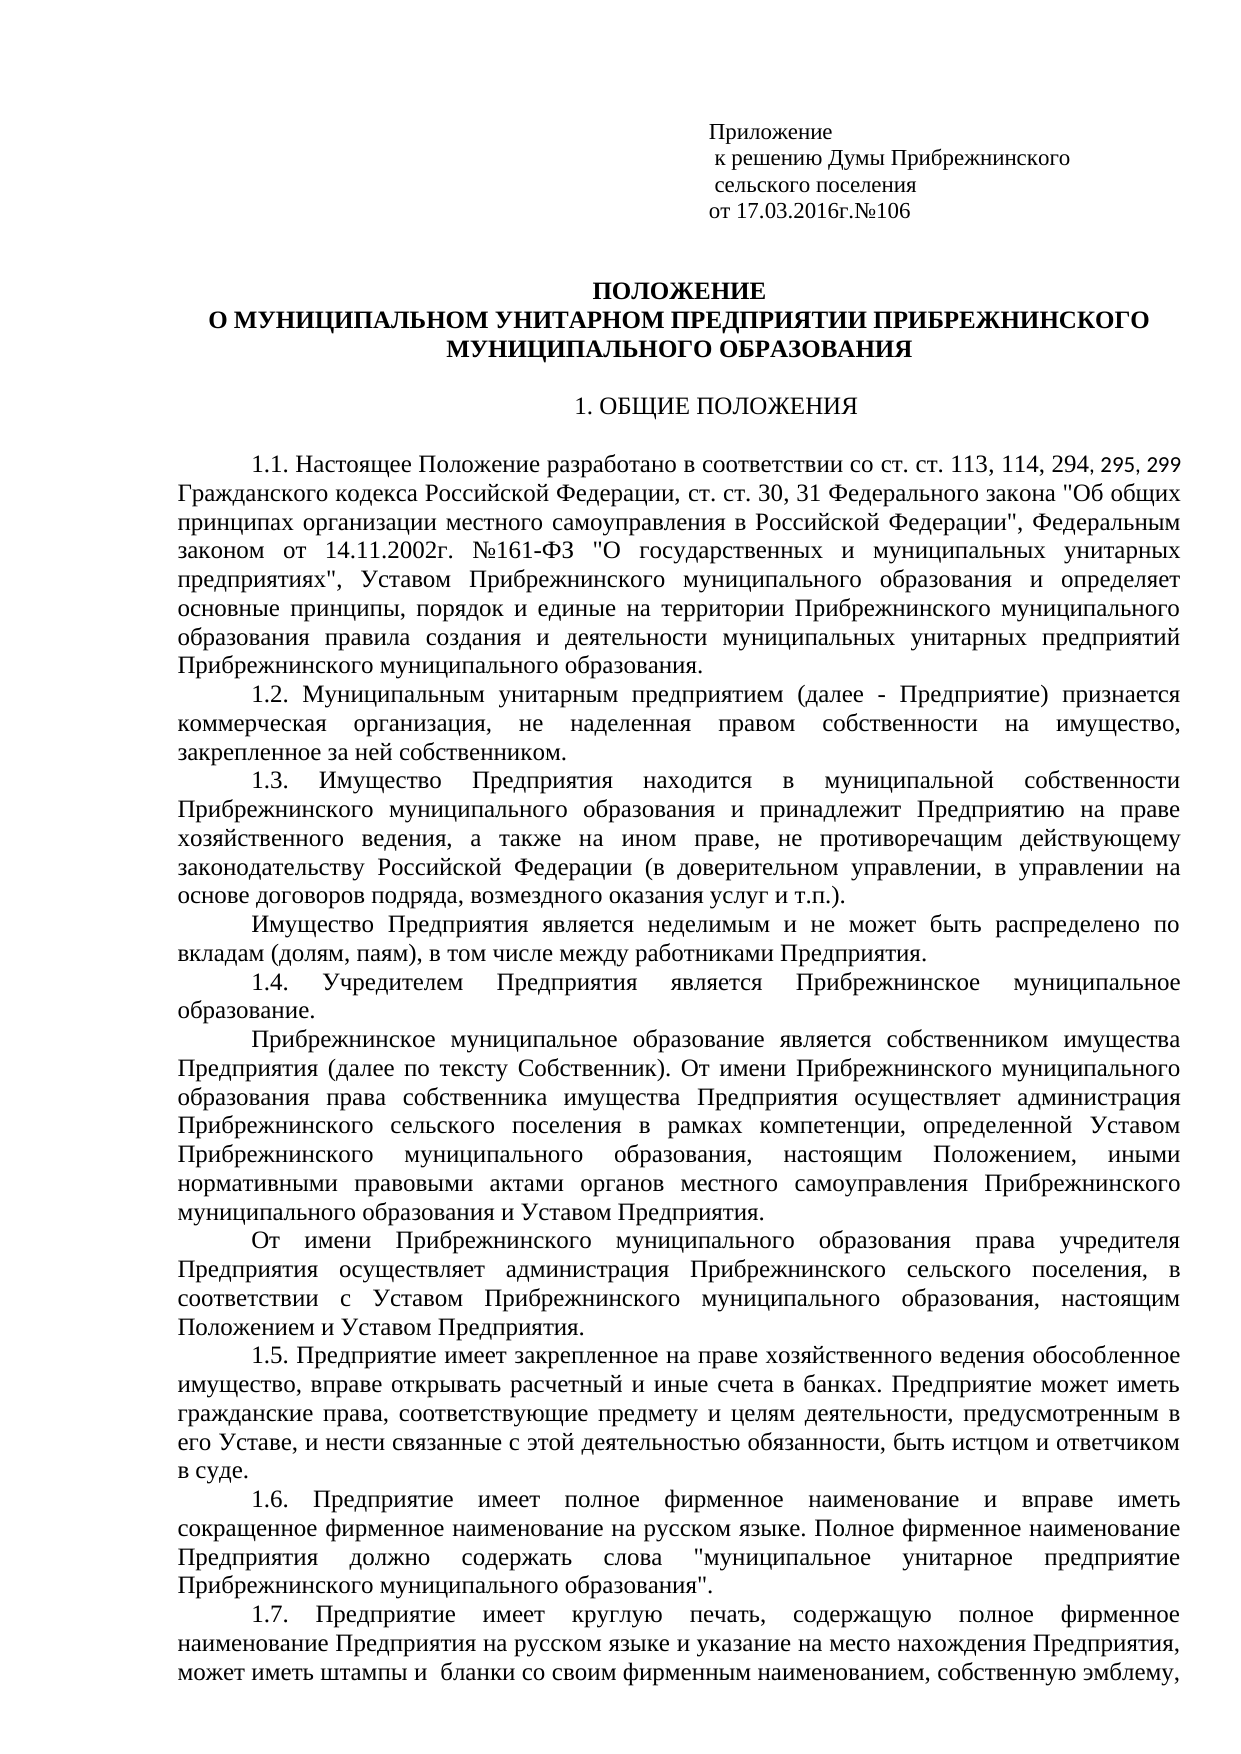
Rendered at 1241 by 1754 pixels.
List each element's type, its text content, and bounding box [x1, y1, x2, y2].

text 1.5. Предприятие имеет закрепленное на праве хозяйственного ведения обособленное имущество, вправе открывать расчетный и иные счета в банках. Предприятие может иметь гражданские права, соответствующие предмету и целям деятельности, предусмотренным в его Уставе, и нести связанные с этой деятельностью обязанности, быть истцом и ответчиком в суде. [177, 1340, 1181, 1484]
text от 17.03.2016г.№106 [177, 197, 1181, 223]
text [177, 1599, 1181, 1685]
text Прибрежнинское муниципальное образование является собственником имущества Предприятия (далее по тексту Собственник). От имени Прибрежнинского муниципального образования права собственника имущества Предприятия осуществляет администрация Прибрежнинского сельского поселения в рамках компетенции, определенной Уставом Прибрежнинского муниципального образования, настоящим Положением, иными нормативными правовыми актами органов местного самоуправления Прибрежнинского муниципального образования и Уставом Предприятия. [177, 1024, 1181, 1225]
text 1.1. Настоящее Положение разработано в соответствии со ст. ст. 113, 114, 294, 295, 299 Гражданского кодекса Российской Федерации, ст. ст. 30, 31 Федерального закона "Об общих принципах организации местного самоуправления в Российской Федерации", Федеральным законом от 14.11.2002г. №161-ФЗ "О государственных и муниципальных унитарных предприятиях", Уставом Прибрежнинского муниципального образования и определяет основные принципы, порядок и единые на территории Прибрежнинского муниципального образования правила создания и деятельности муниципальных унитарных предприятий Прибрежнинского муниципального образования. [177, 449, 1181, 679]
text От имени Прибрежнинского муниципального образования права учредителя Предприятия осуществляет администрация Прибрежнинского сельского поселения, в соответствии с Уставом Прибрежнинского муниципального образования, настоящим Положением и Уставом Предприятия. [177, 1225, 1181, 1340]
text О МУНИЦИПАЛЬНОМ УНИТАРНОМ ПРЕДПРИЯТИИ ПРИБРЕЖНИНСКОГО МУНИЦИПАЛЬНОГО ОБРАЗОВАНИЯ [177, 305, 1181, 362]
text к решению Думы Прибрежнинского [177, 144, 1181, 171]
text Приложение [177, 118, 1181, 144]
text 1.3. Имущество Предприятия находится в муниципальной собственности Прибрежнинского муниципального образования и принадлежит Предприятию на праве хозяйственного ведения, а также на ином праве, не противоречащим действующему законодательству Российской Федерации (в доверительном управлении, в управлении на основе договоров подряда, возмездного оказания услуг и т.п.). [177, 765, 1181, 909]
text Имущество Предприятия является неделимым и не может быть распределено по вкладам (долям, паям), в том числе между работниками Предприятия. [177, 909, 1181, 967]
text 1. ОБЩИЕ ПОЛОЖЕНИЯ [177, 391, 1181, 420]
text сельского поселения [177, 171, 1181, 197]
text 1.4. Учредителем Предприятия является Прибрежнинское муниципальное образование. [177, 967, 1181, 1024]
text ПОЛОЖЕНИЕ [177, 276, 1181, 305]
text 1.2. Муниципальным унитарным предприятием (далее - Предприятие) признается коммерческая организация, не наделенная правом собственности на имущество, закрепленное за ней собственником. [177, 679, 1181, 765]
text 1.6. Предприятие имеет полное фирменное наименование и вправе иметь сокращенное фирменное наименование на русском языке. Полное фирменное наименование Предприятия должно содержать слова "муниципальное унитарное предприятие Прибрежнинского муниципального образования". [177, 1484, 1181, 1599]
